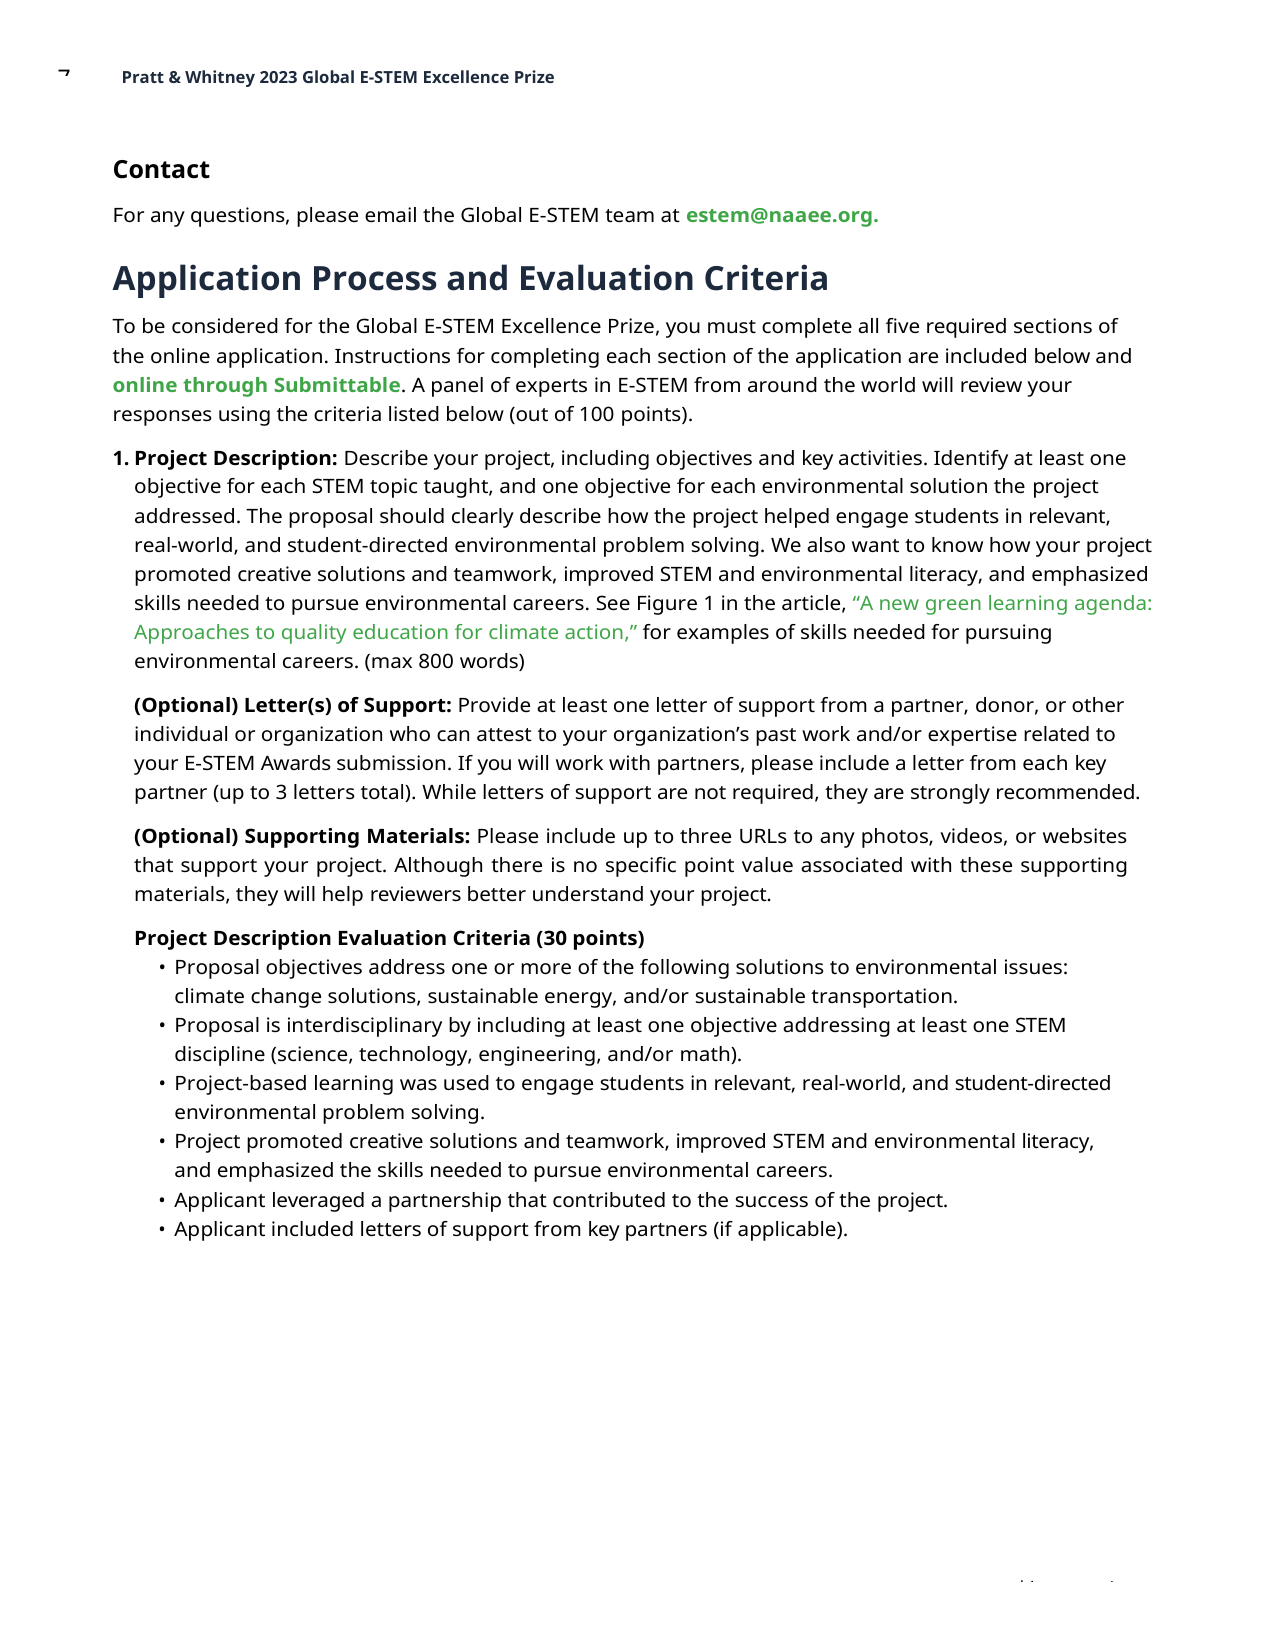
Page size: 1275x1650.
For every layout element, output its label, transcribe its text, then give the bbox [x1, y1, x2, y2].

list Project-based learning was used to engage students in relevant, real-world, and student-directed environmental problem solving. [158, 1069, 1146, 1126]
text To be considered for the Global E-STEM Excellence Prize, you must complete all five required sections of the online application. Instructions for completing each section of the application are included below and online through Submittable. A panel of experts in E-STEM from around the world will review your responses using the criteria listed below (out of 100 points). [112, 313, 1137, 427]
list Project promoted creative solutions and teamwork, improved STEM and environmental literacy, and emphasized the skills needed to pursue environmental careers. [158, 1128, 1114, 1184]
text (Optional) Letter(s) of Support: Provide at least one letter of support from a partner, donor, or other individual or organization who can attest to your organization’s past work and/or expertise related to your E-STEM Awards submission. If you will work with partners, please include a letter from each key partner (up to 3 letters total). While letters of support are not required, they are strongly recommended. [134, 691, 1157, 805]
subtitle Contact [112, 152, 1183, 186]
text For any questions, please email the Global E-STEM team at estem@naaee.org. [112, 201, 1183, 228]
list Applicant included letters of support from key partners (if applicable). [158, 1215, 1183, 1242]
subtitle Project Description Evaluation Criteria (30 points) [134, 924, 1183, 951]
subtitle Application Process and Evaluation Criteria [112, 254, 1183, 300]
list Project Description: Describe your project, including objectives and key activities. Identify at least one objective for each STEM topic taught, and one objective for each environmental solution the project addressed. The proposal should clearly describe how the project helped engage students in relevant, real-world, and student-directed environmental problem solving. We also want to know how your project promoted creative solutions and teamwork, improved STEM and environmental literacy, and emphasized skills needed to pursue environmental careers. See Figure 1 in the article, “A new green learning agenda: Approaches to quality education for climate action,” for examples of skills needed for pursuing environmental careers. (max 800 words) [112, 444, 1157, 674]
list Proposal is interdisciplinary by including at least one objective addressing at least one STEM discipline (science, technology, engineering, and/or math). [158, 1011, 1084, 1067]
list Applicant leveraged a partnership that contributed to the success of the project. [158, 1186, 1183, 1213]
text (Optional) Supporting Materials: Please include up to three URLs to any photos, videos, or websites that support your project. Although there is no specific point value associated with these supporting materials, they will help reviewers better understand your project. [134, 822, 1128, 907]
list Proposal objectives address one or more of the following solutions to environmental issues: climate change solutions, sustainable energy, and/or sustainable transportation. [158, 953, 1071, 1009]
